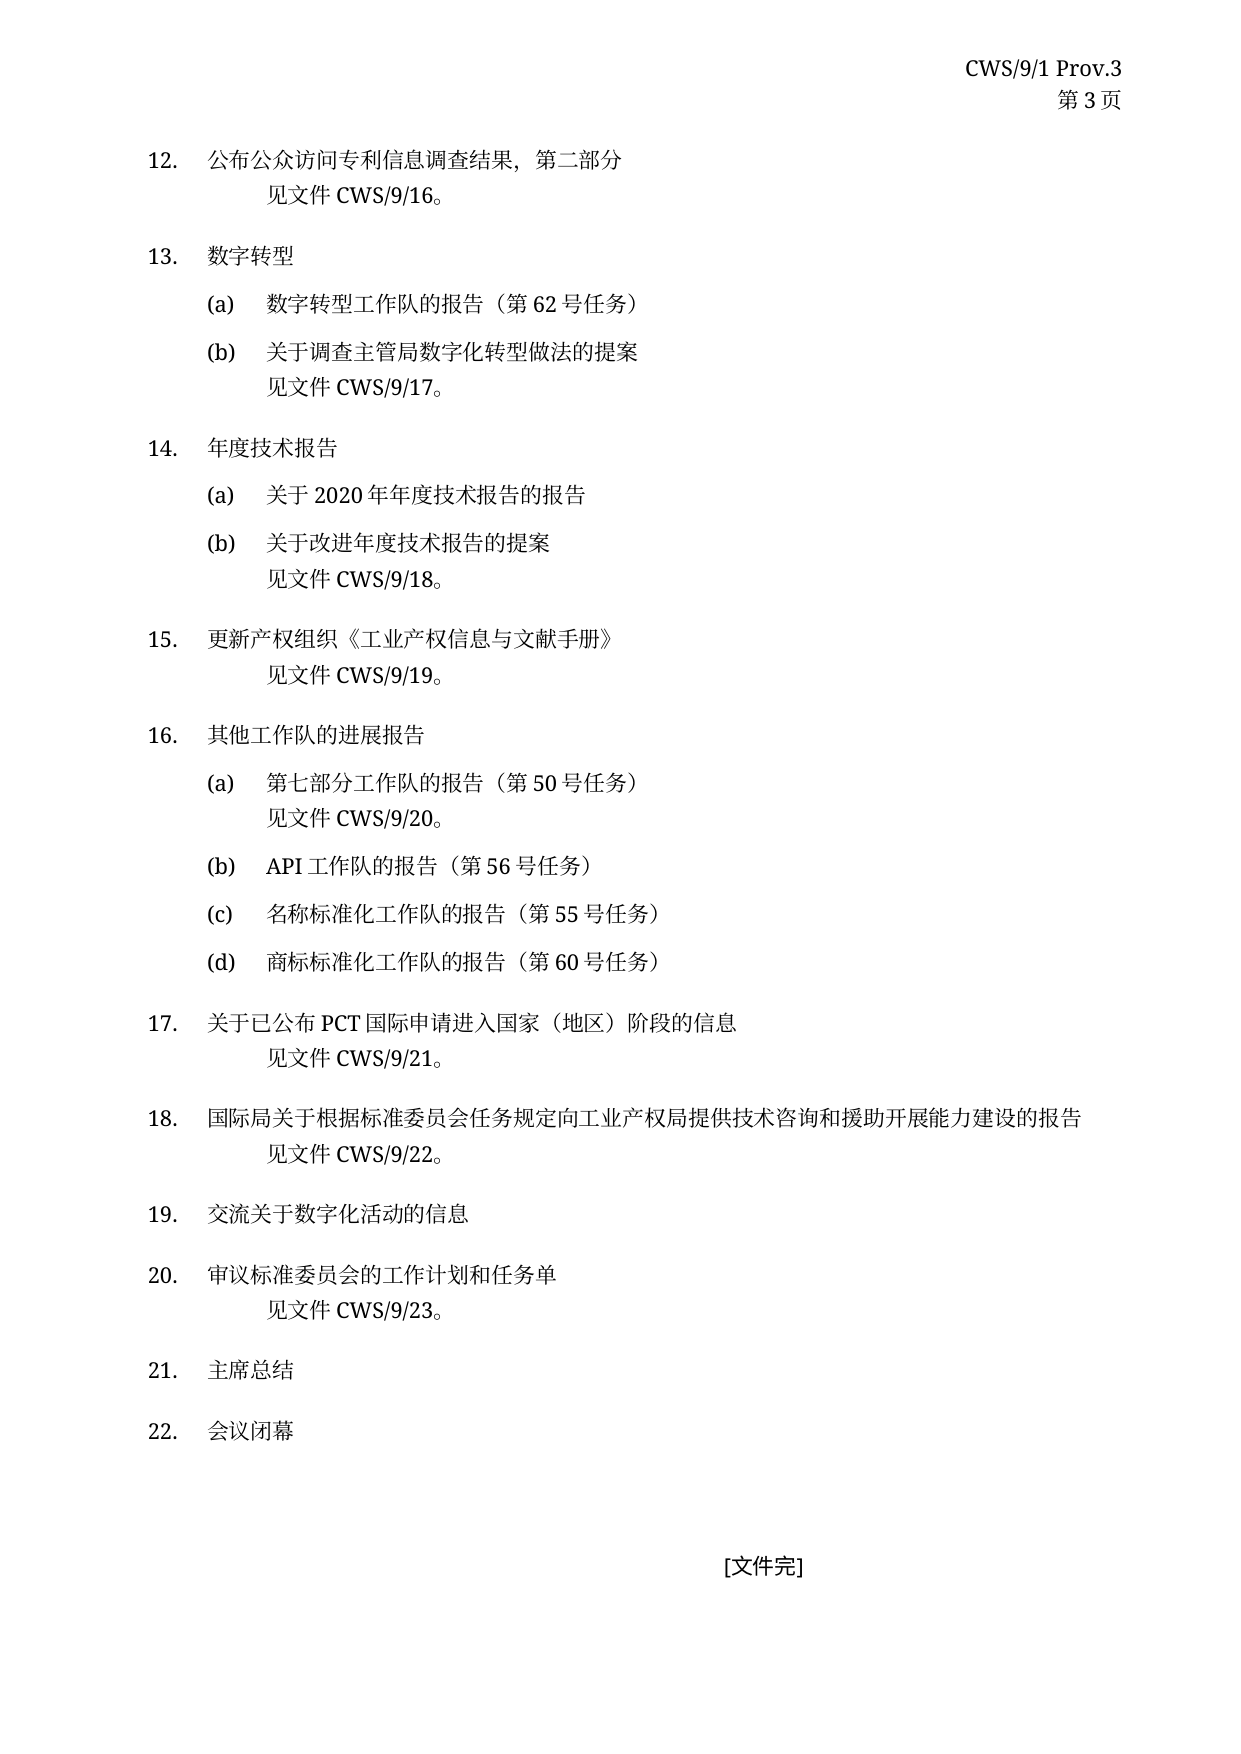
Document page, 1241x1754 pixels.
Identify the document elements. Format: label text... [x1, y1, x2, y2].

list 名称标准化工作队的报告（第55号任务） [207, 894, 1122, 929]
list 见文件CWS/9/20。 [266, 798, 1122, 833]
text 年度技术报告 [148, 427, 1122, 462]
list 见文件CWS/9/16。 [266, 175, 1122, 210]
list 第七部分工作队的报告（第50号任务） [207, 762, 1122, 798]
text 审议标准委员会的工作计划和任务单 [148, 1254, 1122, 1289]
text 其他工作队的进展报告 [148, 714, 1122, 750]
text 国际局关于根据标准委员会任务规定向工业产权局提供技术咨询和援助开展能力建设的报告 [148, 1098, 1122, 1133]
list 关于改进年度技术报告的提案 [207, 523, 1122, 558]
list 关于2020年年度技术报告的报告 [207, 475, 1122, 510]
list 商标标准化工作队的报告（第60号任务） [207, 942, 1122, 977]
list 见文件CWS/9/21。 [266, 1037, 1122, 1073]
list 见文件CWS/9/22。 [266, 1133, 1122, 1169]
text 主席总结 [148, 1350, 1122, 1385]
list 见文件CWS/9/18。 [266, 558, 1122, 594]
list 数字转型工作队的报告（第62号任务） [207, 283, 1122, 319]
list 关于调查主管局数字化转型做法的提案 [207, 331, 1122, 367]
text 会议闭幕 [148, 1410, 1122, 1446]
list API工作队的报告（第56号任务） [207, 846, 1122, 881]
text 交流关于数字化活动的信息 [148, 1194, 1122, 1229]
list 见文件CWS/9/17。 [266, 367, 1122, 402]
text 更新产权组织《工业产权信息与文献手册》 [148, 619, 1122, 654]
text 公布公众访问专利信息调查结果，第二部分 [148, 139, 1122, 175]
text [文件完] [723, 1546, 1122, 1581]
list 见文件CWS/9/19。 [266, 654, 1122, 689]
text 关于已公布PCT国际申请进入国家（地区）阶段的信息 [148, 1002, 1122, 1037]
list 见文件CWS/9/23。 [266, 1289, 1122, 1325]
text 数字转型 [148, 235, 1122, 271]
